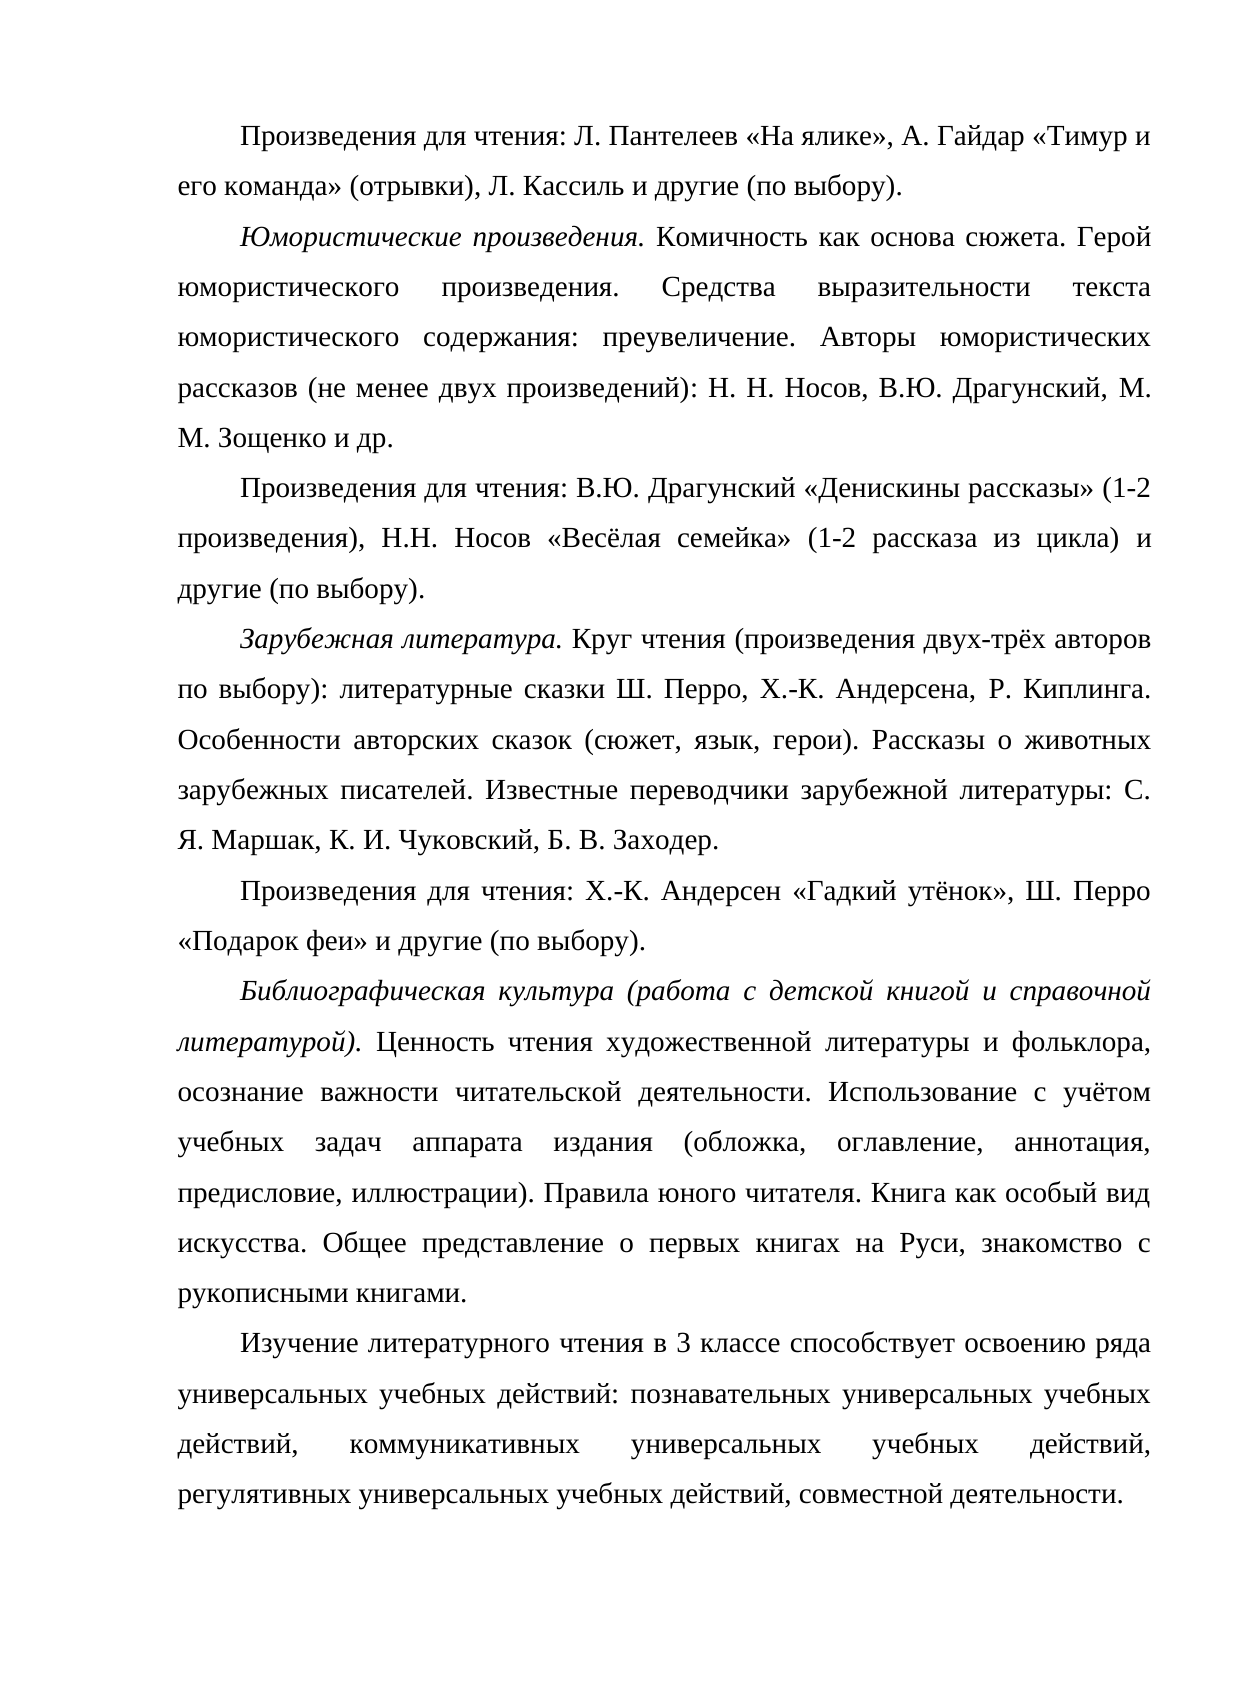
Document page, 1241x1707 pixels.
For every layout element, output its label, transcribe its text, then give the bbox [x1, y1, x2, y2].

text Произведения для чтения: Х.-К. Андерсен «Гадкий утёнок», Ш. Перро «Подарок феи» ‌и другие (по выбору)‌. [177, 873, 1152, 957]
text Произведения для чтения: В.Ю. Драгунский «Денискины рассказы» (1-2 произведения), Н.Н. Носов «Весёлая семейка» (1-2 рассказа из цикла) ‌и другие (по выбору)‌. [177, 470, 1152, 604]
text Библиографическая культура (работа с детской книгой и справочной литературой). Ценность чтения художественной литературы и фольклора, осознание важности читательской деятельности. Использование с учётом учебных задач аппарата издания (обложка, оглавление, аннотация, предисловие, иллюстрации). Правила юного читателя. Книга как особый вид искусства. Общее представление о первых книгах на Руси, знакомство с рукописными книгами. [177, 973, 1152, 1309]
text Произведения для чтения: Л. Пантелеев «На ялике», А. Гайдар «Тимур и его команда» (отрывки), Л. Кассиль ‌и другие (по выбору)‌. [177, 118, 1152, 202]
text Зарубежная литература. Круг чтения ‌(произведения двух-трёх авторов по выбору):‌ литературные сказки Ш. Перро, Х.-К. Андерсена, ‌Р. Киплинга.‌ Особенности авторских сказок (сюжет, язык, герои). Рассказы о животных зарубежных писателей. Известные переводчики зарубежной литературы: С. Я. Маршак, К. И. Чуковский, Б. В. Заходер. [177, 621, 1152, 856]
text Изучение литературного чтения в 3 классе способствует освоению ряда универсальных учебных действий: познавательных универсальных учебных действий, коммуникативных универсальных учебных действий, регулятивных универсальных учебных действий, совместной деятельности. [177, 1326, 1152, 1510]
text Юмористические произведения. Комичность как основа сюжета. Герой юмористического произведения. Средства выразительности текста юмористического содержания: преувеличение. Авторы юмористических рассказов ‌(не менее двух произведений)‌: Н. Н. Носов, В.Ю. Драгунский, ‌М. М. Зощенко и др.‌ [177, 219, 1152, 453]
